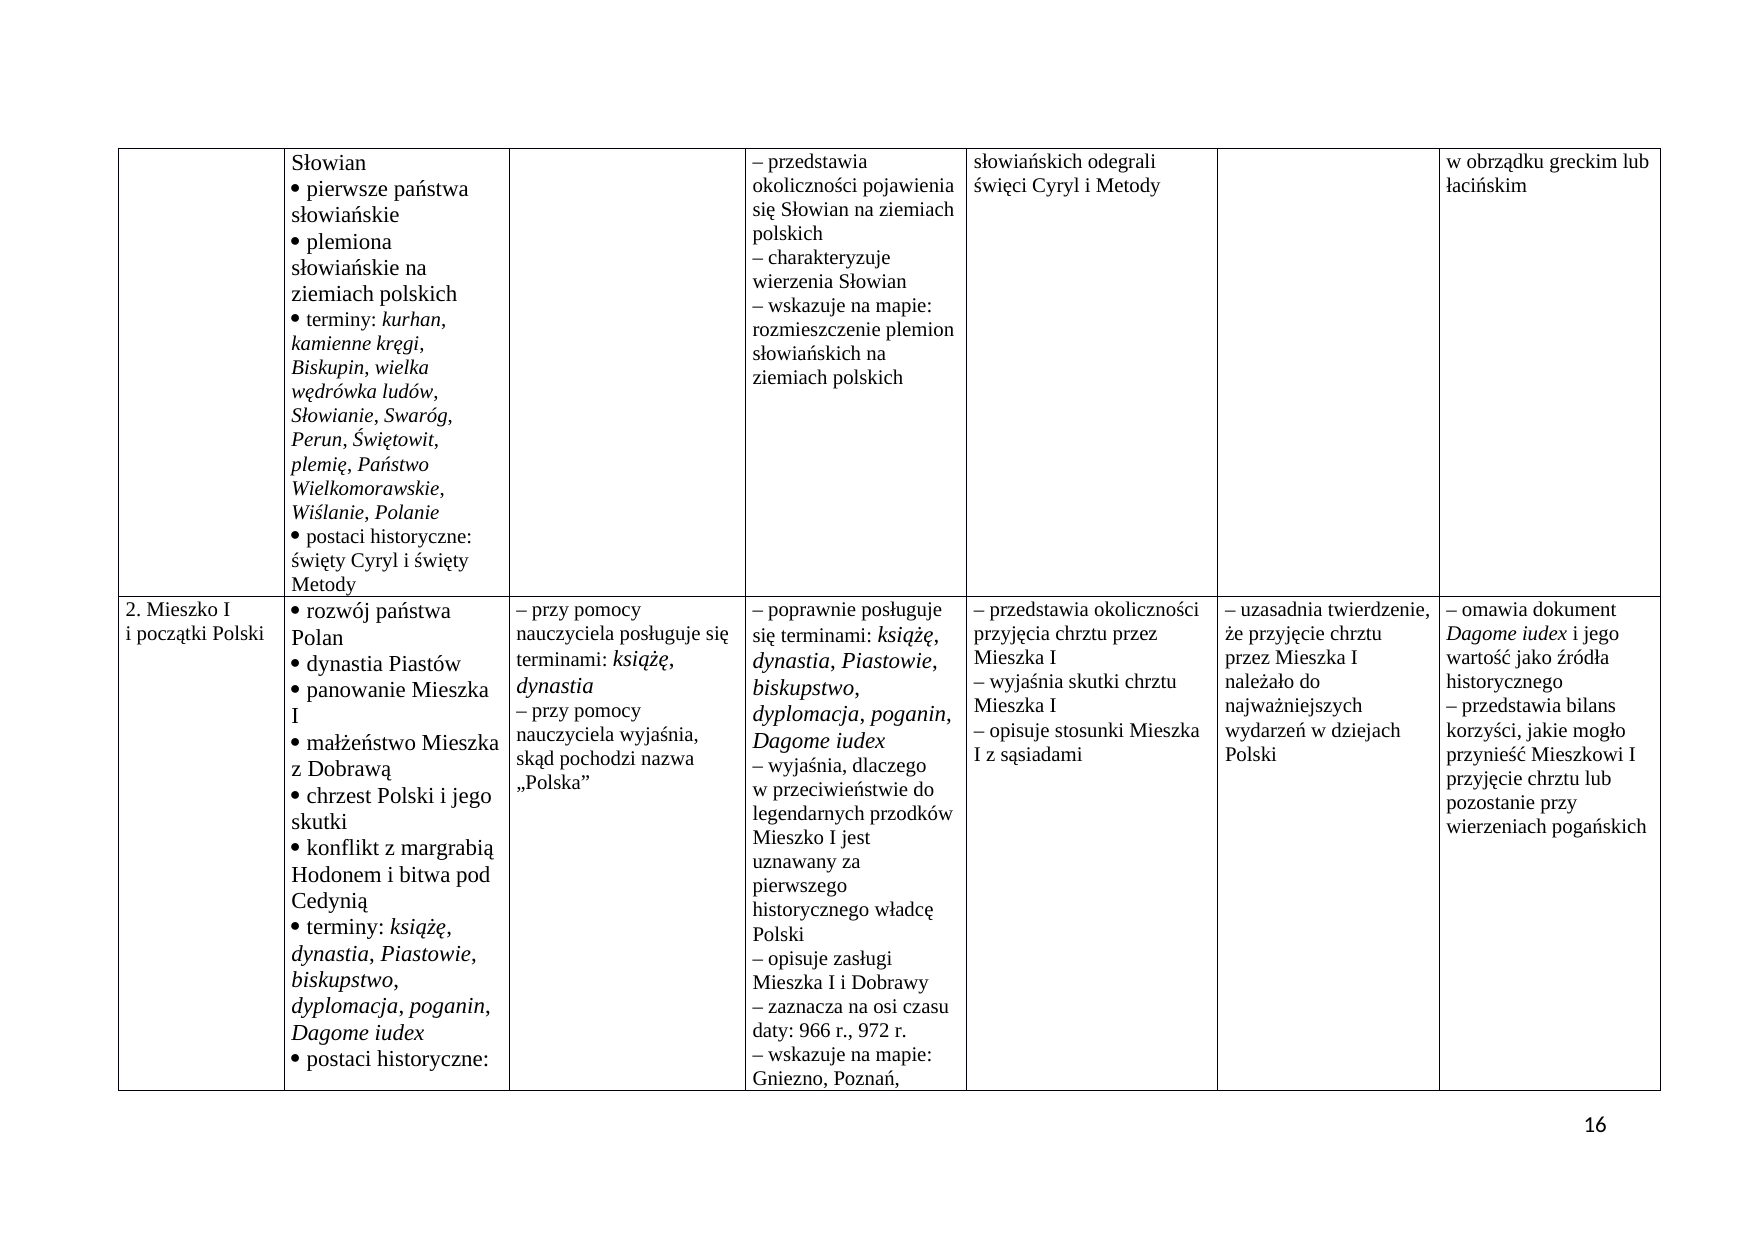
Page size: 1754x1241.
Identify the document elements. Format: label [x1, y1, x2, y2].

table_cell [510, 597, 745, 1090]
table_cell [746, 149, 966, 596]
table_cell [285, 597, 509, 1090]
table_cell [967, 149, 1217, 596]
table_cell [1440, 597, 1660, 1090]
table_cell [1218, 597, 1439, 1090]
table_cell [746, 597, 966, 1090]
table_cell [1440, 149, 1660, 596]
table_cell [1218, 149, 1439, 596]
table_cell [119, 149, 284, 596]
table_cell [967, 597, 1217, 1090]
table_cell [119, 597, 284, 1090]
table_cell [285, 149, 509, 596]
table_cell [510, 149, 745, 596]
